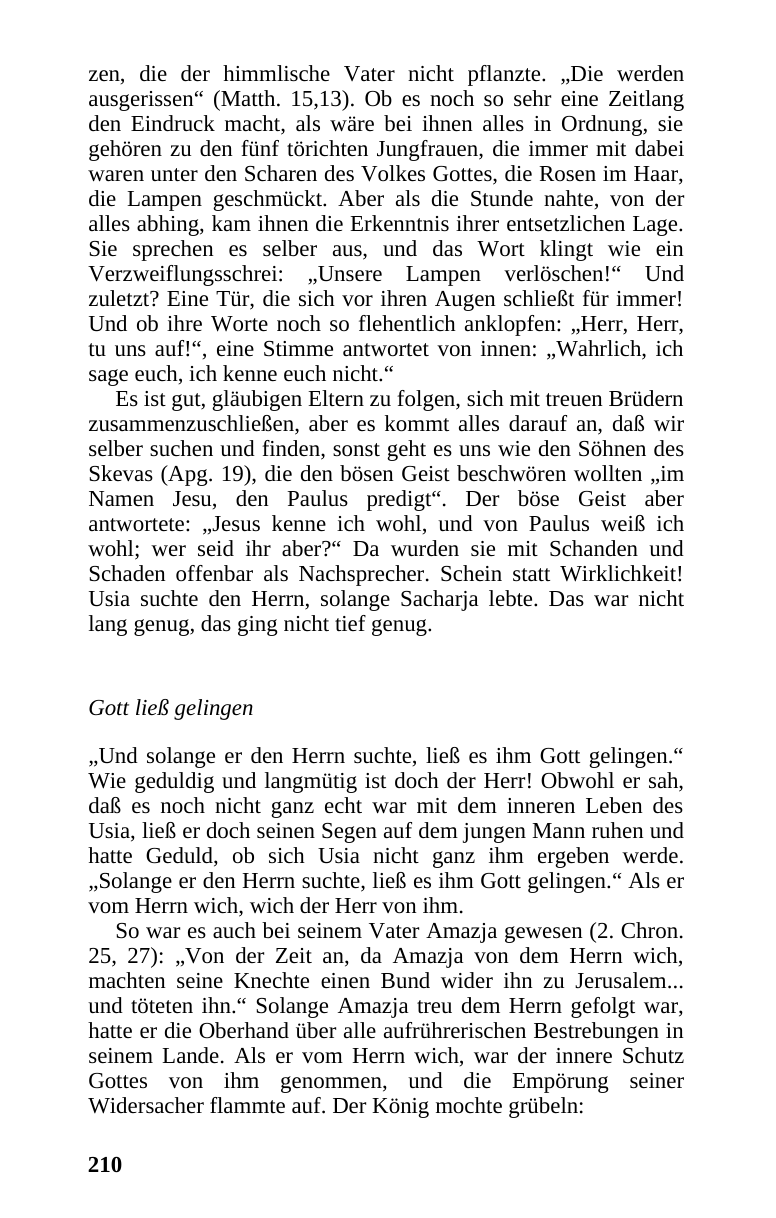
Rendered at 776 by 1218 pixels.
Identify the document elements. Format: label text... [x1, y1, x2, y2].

text Gott ließ gelingen [88, 697, 685, 720]
text „Und solange er den Herrn suchte, ließ es ihm Gott gelingen.“ Wie geduldig und langmütig ist doch der Herr! Obwohl er sah, daß es noch nicht ganz echt war mit dem inneren Leben des Usia, ließ er doch seinen Segen auf dem jungen Mann ruhen und hatte Geduld, ob sich Usia nicht ganz ihm ergeben werde. „Solange er den Herrn suchte, ließ es ihm Gott gelingen.“ Als er vom Herrn wich, wich der Herr von ihm. [88, 744, 685, 919]
text 210 [88, 1154, 122, 1177]
text Es ist gut, gläubigen Eltern zu folgen, sich mit treuen Brüdern zusammenzuschließen, aber es kommt alles darauf an, daß wir selber suchen und finden, sonst geht es uns wie den Söhnen des Skevas (Apg. 19), die den bösen Geist beschwören wollten „im Namen Jesu, den Paulus predigt“. Der böse Geist aber antwortete: „Jesus kenne ich wohl, und von Paulus weiß ich wohl; wer seid ihr aber?“ Da wurden sie mit Schanden und Schaden offenbar als Nachsprecher. Schein statt Wirklichkeit! Usia suchte den Herrn, solange Sacharja lebte. Das war nicht lang genug, das ging nicht tief genug. [88, 386, 685, 636]
text zen, die der himmlische Vater nicht pflanzte. „Die werden ausgerissen“ (Matth. 15,13). Ob es noch so sehr eine Zeitlang den Eindruck macht, als wäre bei ihnen alles in Ordnung, sie gehören zu den fünf törichten Jungfrauen, die immer mit dabei waren unter den Scharen des Volkes Gottes, die Rosen im Haar, die Lampen geschmückt. Aber als die Stunde nahte, von der alles abhing, kam ihnen die Erkenntnis ihrer entsetzlichen Lage. Sie sprechen es selber aus, und das Wort klingt wie ein Verzweiflungsschrei: „Unsere Lampen verlöschen!“ Und zuletzt? Eine Tür, die sich vor ihren Augen schließt für immer! Und ob ihre Worte noch so flehentlich anklopfen: „Herr, Herr, tu uns auf!“, eine Stimme antwortet von innen: „Wahrlich, ich sage euch, ich kenne euch nicht.“ [88, 61, 685, 386]
text So war es auch bei seinem Vater Amazja gewesen (2. Chron. 25, 27): „Von der Zeit an, da Amazja von dem Herrn wich, machten seine Knechte einen Bund wider ihn zu Jerusalem... und töteten ihn.“ Solange Amazja treu dem Herrn gefolgt war, hatte er die Oberhand über alle aufrührerischen Bestrebungen in seinem Lande. Als er vom Herrn wich, war der innere Schutz Gottes von ihm genommen, und die Empörung seiner Widersacher flammte auf. Der König mochte grübeln: [88, 919, 685, 1119]
